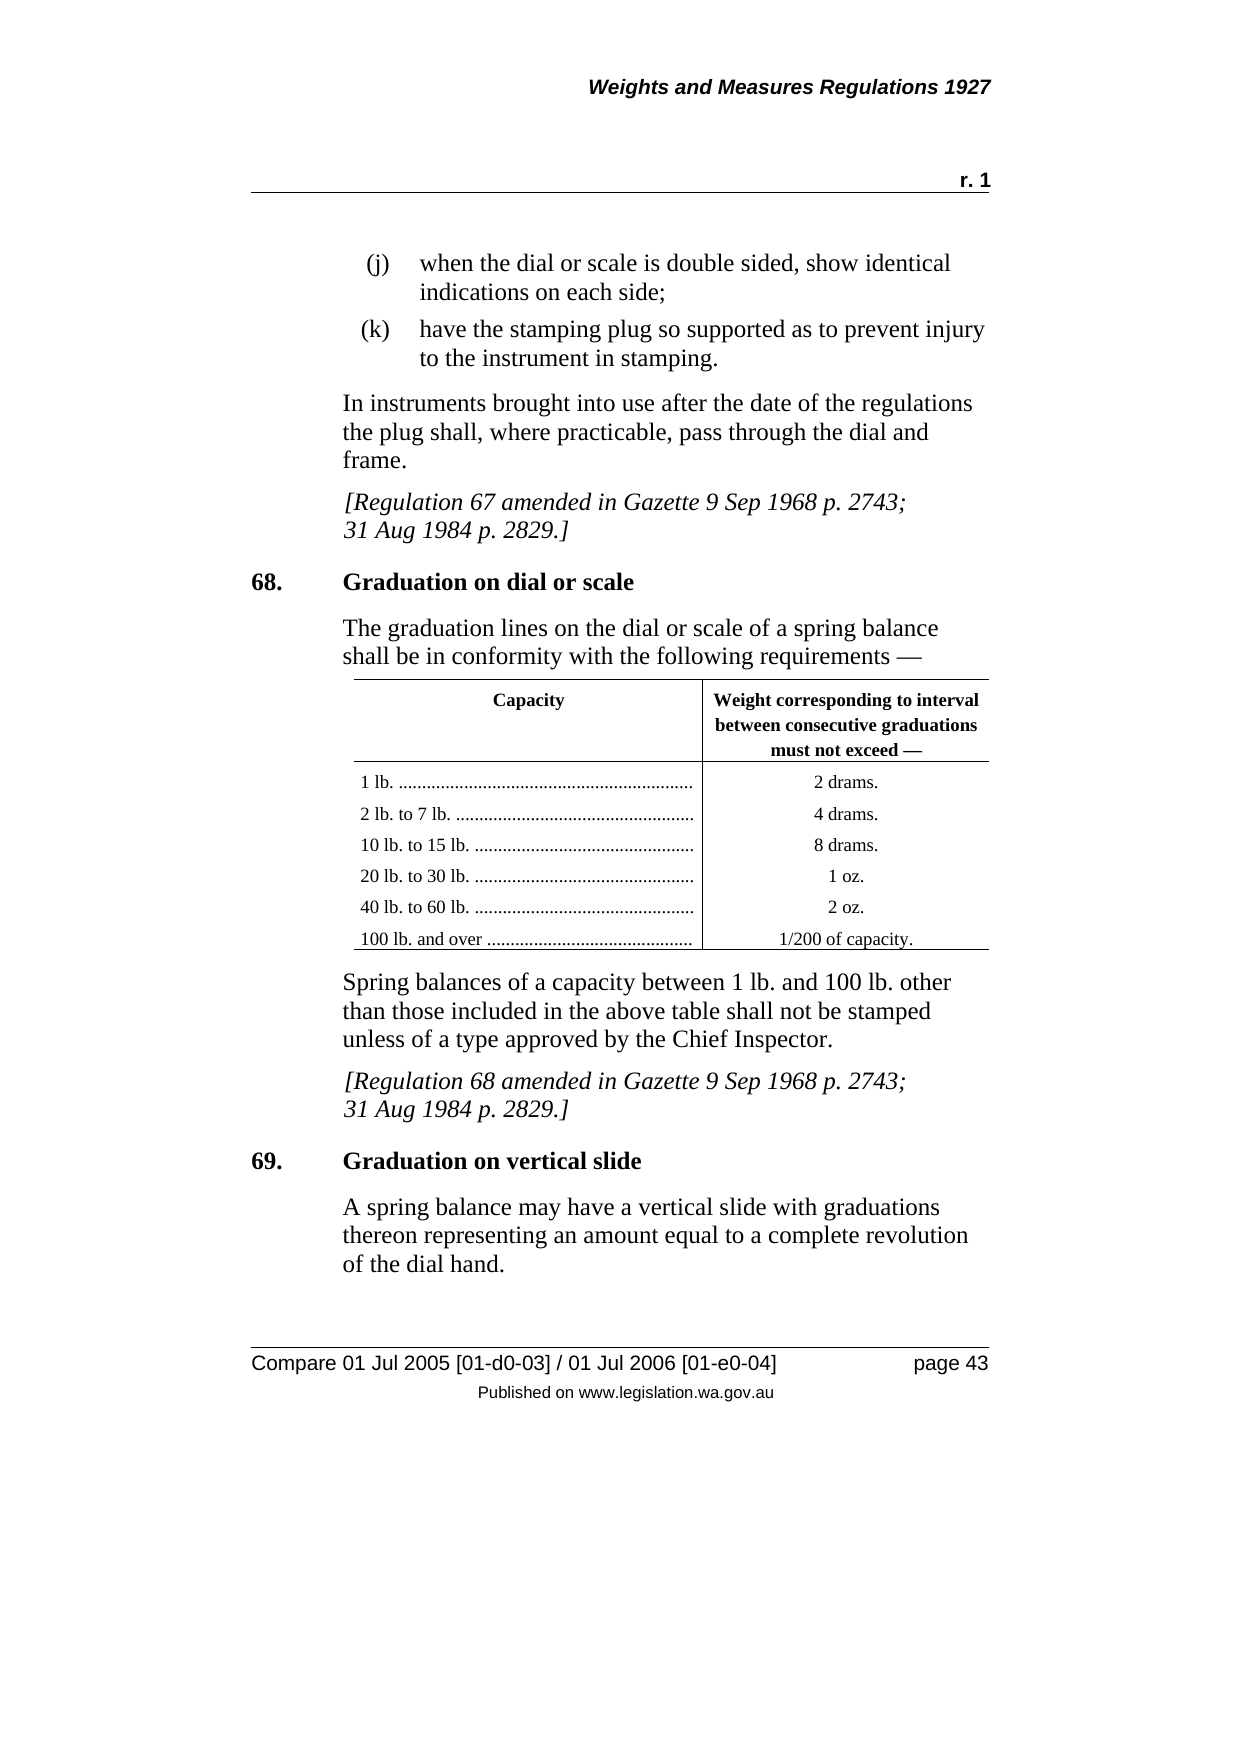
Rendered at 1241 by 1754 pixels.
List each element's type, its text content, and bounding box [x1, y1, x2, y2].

table_cell 40 lb. to 60 lb. ............................................... [354, 887, 702, 918]
text (k) have the stamping plug so supported as to prevent injury to the instrument in stamping. [251, 314, 989, 371]
table_header Weight corresponding to interval between consecutive graduations must not exceed — [703, 680, 989, 761]
text In instruments brought into use after the date of the regulations the plug shall, where practicable, pass through the dial and frame. [251, 388, 989, 474]
text A spring balance may have a vertical slide with graduations thereon representing an amount equal to a complete revolution of the dial hand. [251, 1192, 989, 1278]
table_cell 2 drams. [703, 762, 989, 793]
table_cell 10 lb. to 15 lb. ............................................... [354, 824, 702, 856]
text (j) when the dial or scale is double sided, show identical indications on each side; [251, 248, 989, 306]
subtitle 69. Graduation on vertical slide [251, 1146, 989, 1175]
table_cell 1 lb. ............................................................... [354, 762, 702, 793]
table_cell 2 oz. [703, 887, 989, 918]
table_cell 4 drams. [703, 793, 989, 824]
table_header Capacity [354, 680, 702, 761]
table_cell 1/200 of capacity. [703, 918, 989, 949]
text [Regulation 68 amended in Gazette 9 Sep 1968 p. 2743; 31 Aug 1984 p. 2829.] [251, 1066, 989, 1123]
text The graduation lines on the dial or scale of a spring balance shall be in conformity with the following requirements — [251, 613, 989, 670]
table_cell 8 drams. [703, 824, 989, 856]
table_cell 1 oz. [703, 856, 989, 887]
table_cell 20 lb. to 30 lb. ............................................... [354, 856, 702, 887]
text [Regulation 67 amended in Gazette 9 Sep 1968 p. 2743; 31 Aug 1984 p. 2829.] [251, 487, 989, 544]
table_cell 100 lb. and over ............................................ [354, 918, 702, 949]
subtitle 68. Graduation on dial or scale [251, 567, 989, 596]
table_cell 2 lb. to 7 lb. ................................................... [354, 793, 702, 824]
text Spring balances of a capacity between 1 lb. and 100 lb. other than those included in the above table shall not be stamped unless of a type approved by the Chief Inspector. [251, 967, 989, 1053]
